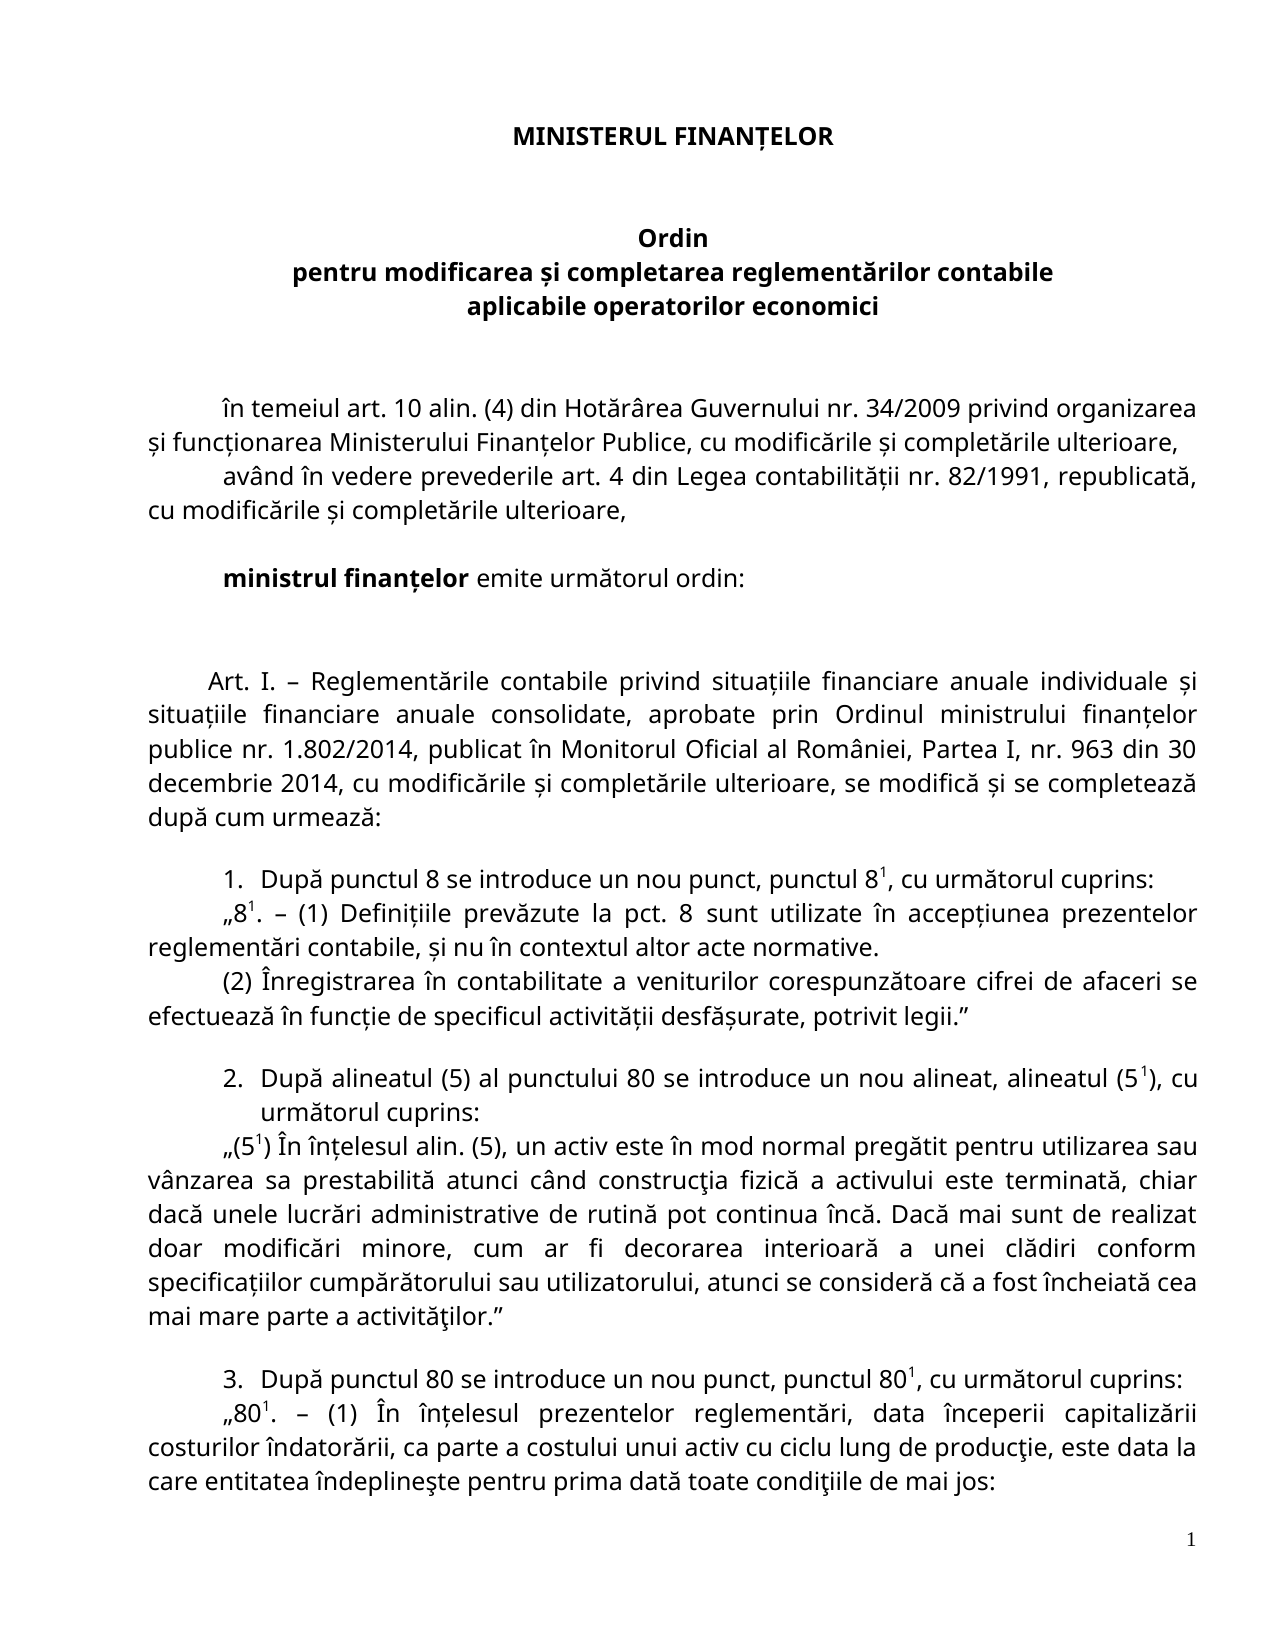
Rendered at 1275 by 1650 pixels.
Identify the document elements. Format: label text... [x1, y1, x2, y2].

text aplicabile operatorilor economici [148, 288, 1198, 322]
text (2) Înregistrarea în contabilitate a veniturilor corespunzătoare cifrei de afaceri se efectuează în funcție de specificul activității desfășurate, potrivit legii.” [148, 964, 1198, 1032]
text Ordin [148, 220, 1198, 254]
list „801. – (1) În înțelesul prezentelor reglementări, data începerii capitalizării costurilor îndatorării, ca parte a costului unui activ cu ciclu lung de producţie, este data la care entitatea îndeplineşte pentru prima dată toate condiţiile de mai jos: [148, 1396, 1198, 1498]
list „(51) În înțelesul alin. (5), un activ este în mod normal pregătit pentru utilizarea sau vânzarea sa prestabilită atunci când construcţia fizică a activului este terminată, chiar dacă unele lucrări administrative de rutină pot continua încă. Dacă mai sunt de realizat doar modificări minore, cum ar fi decorarea interioară a unei clădiri conform specificațiilor cumpărătorului sau utilizatorului, atunci se consideră că a fost încheiată cea mai mare parte a activităţilor.” [148, 1129, 1198, 1333]
text pentru modificarea și completarea reglementărilor contabile [148, 254, 1198, 288]
text „81. – (1) Definițiile prevăzute la pct. 8 sunt utilizate în accepțiunea prezentelor reglementări contabile, și nu în contextul altor acte normative. [148, 896, 1198, 964]
list După punctul 8 se introduce un nou punct, punctul 81, cu următorul cuprins: [223, 862, 1198, 896]
list După alineatul (5) al punctului 80 se introduce un nou alineat, alineatul (51), cu următorul cuprins: [223, 1061, 1198, 1129]
text în temeiul art. 10 alin. (4) din Hotărârea Guvernului nr. 34/2009 privind organizarea și funcționarea Ministerului Finanțelor Publice, cu modificările și completările ulterioare, [148, 391, 1198, 459]
text Art. I. – Reglementările contabile privind situațiile financiare anuale individuale și situațiile financiare anuale consolidate, aprobate prin Ordinul ministrului finanțelor publice nr. 1.802/2014, publicat în Monitorul Oficial al României, Partea I, nr. 963 din 30 decembrie 2014, cu modificările și completările ulterioare, se modifică și se completează după cum urmează: [148, 663, 1198, 833]
text ministrul finanțelor emite următorul ordin: [148, 561, 1198, 595]
text MINISTERUL FINANȚELOR [148, 118, 1198, 152]
list După punctul 80 se introduce un nou punct, punctul 801, cu următorul cuprins: [223, 1362, 1198, 1396]
text având în vedere prevederile art. 4 din Legea contabilității nr. 82/1991, republicată, cu modificările și completările ulterioare, [148, 459, 1198, 527]
